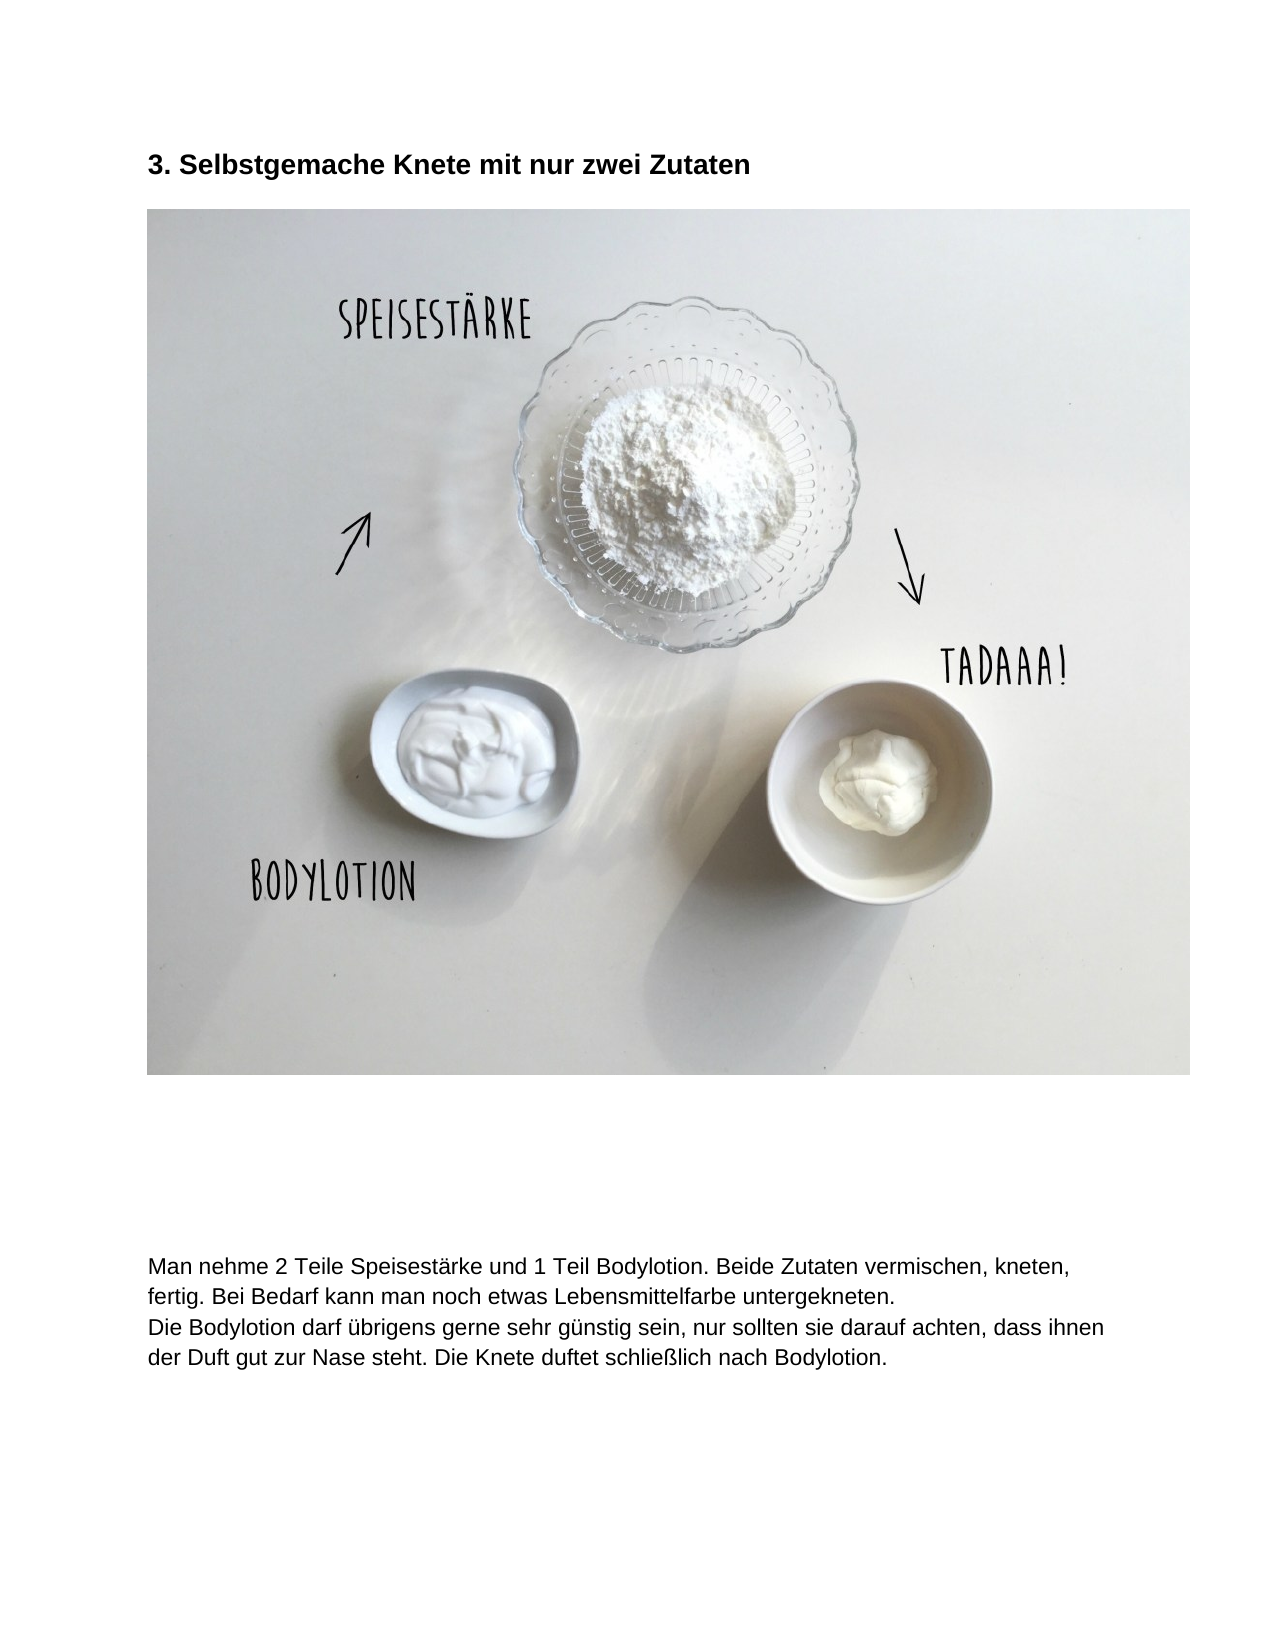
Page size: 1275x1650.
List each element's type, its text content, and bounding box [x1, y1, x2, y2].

text 3. Selbstgemache Knete mit nur zwei Zutaten [148, 148, 1127, 180]
picture [147, 209, 1190, 1075]
text Man nehme 2 Teile Speisestärke und 1 Teil Bodylotion. Beide Zutaten vermischen, kneten, fertig. Bei Bedarf kann man noch etwas Lebensmittelfarbe untergekneten. Die Bodylotion darf übrigens gerne sehr günstig sein, nur sollten sie darauf achten, dass ihnen der Duft gut zur Nase steht. Die Knete duftet schließlich nach Bodylotion. [148, 1253, 1127, 1370]
